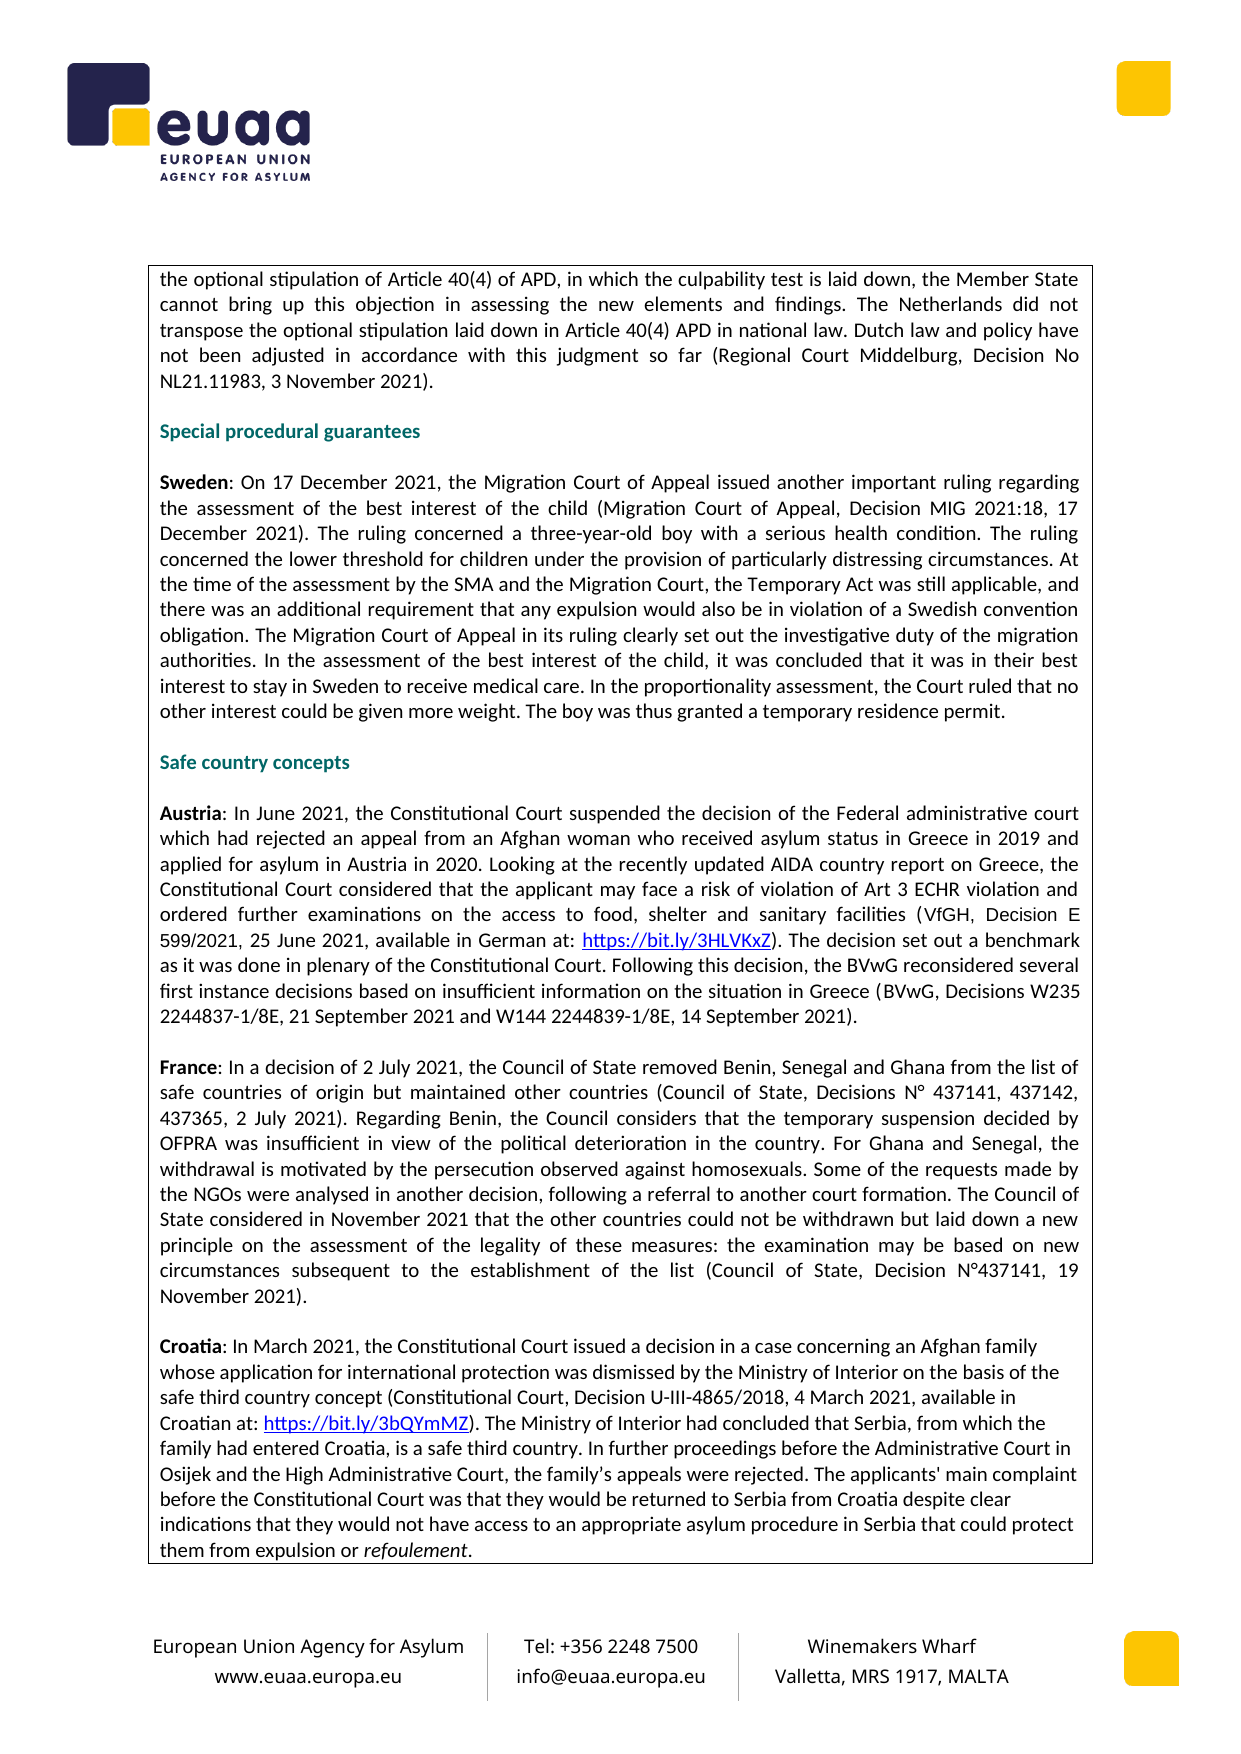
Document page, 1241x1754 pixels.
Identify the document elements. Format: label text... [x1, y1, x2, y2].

picture [66, 63, 311, 181]
picture [1116, 61, 1171, 116]
picture [1124, 1631, 1179, 1686]
